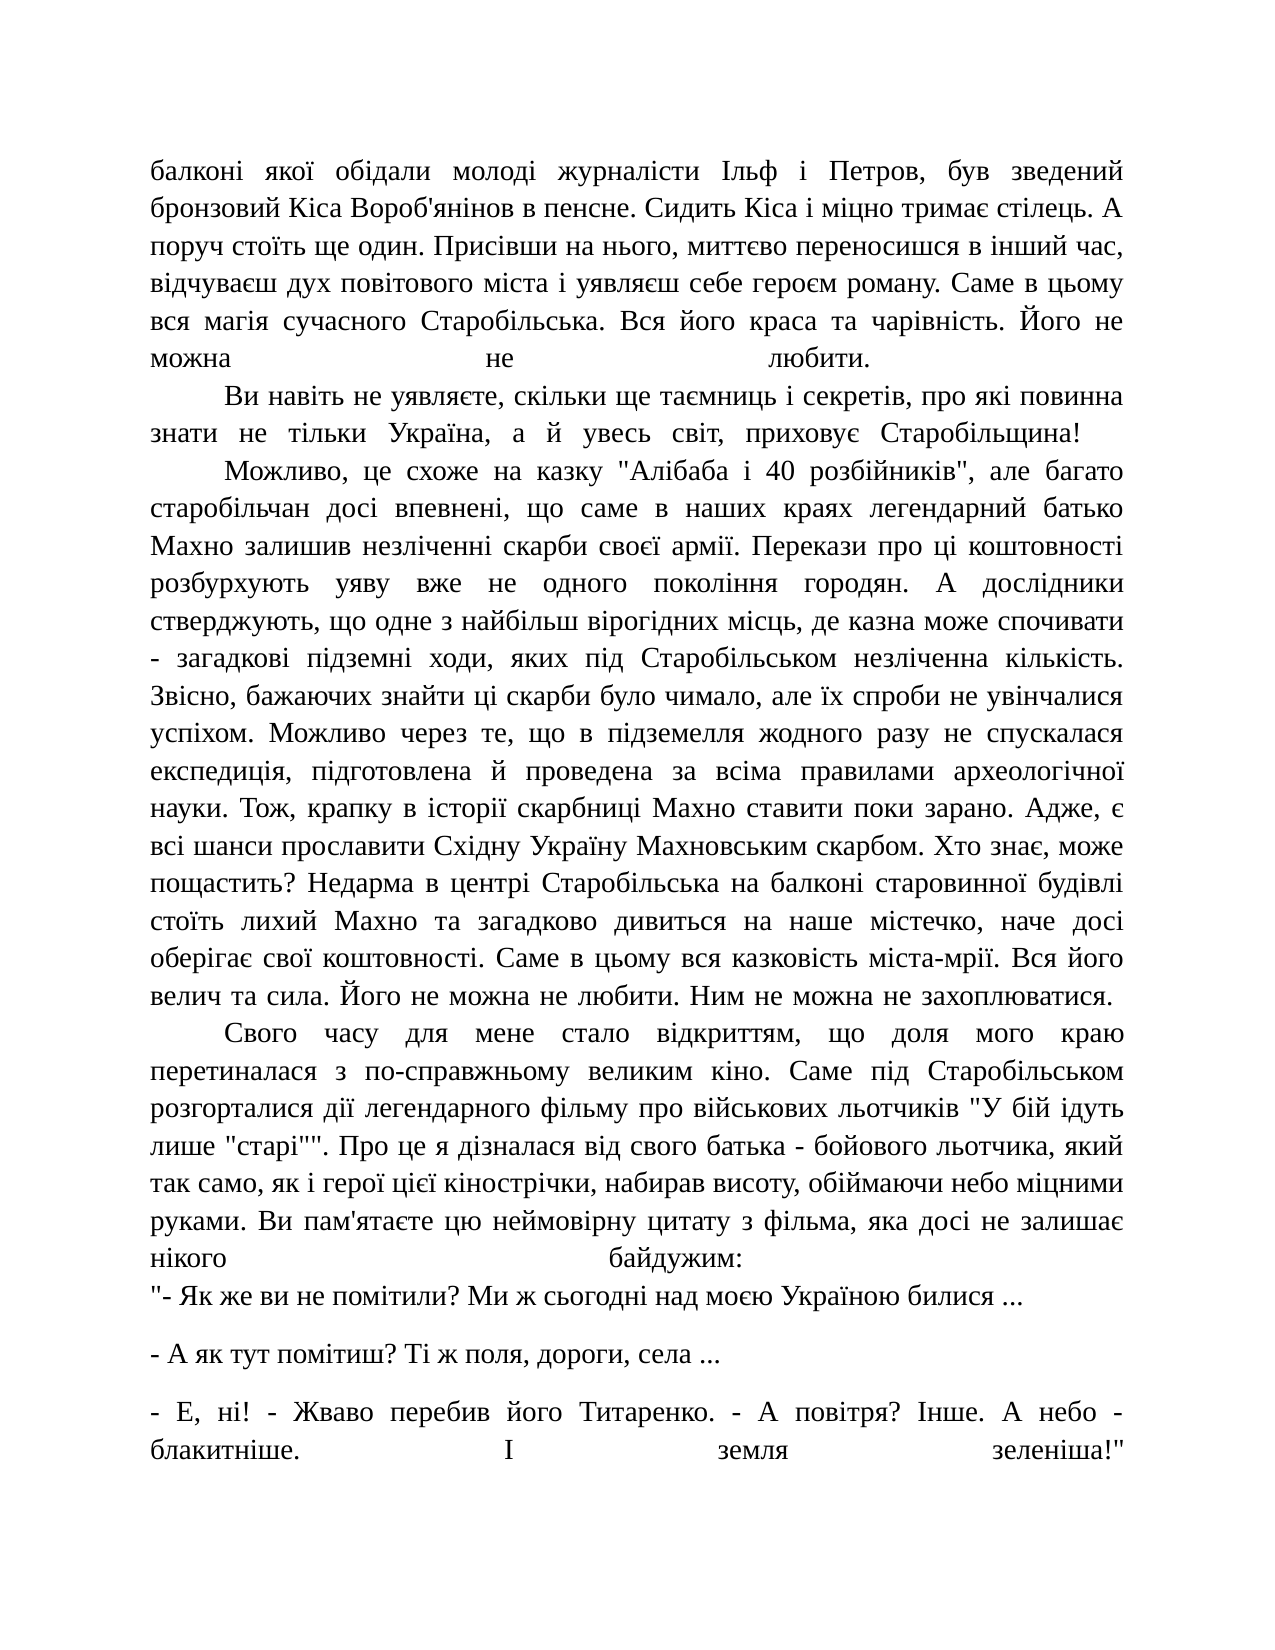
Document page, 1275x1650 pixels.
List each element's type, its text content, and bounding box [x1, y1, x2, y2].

text - А як тут помітиш? Ті ж поля, дороги, села ... [150, 1333, 1125, 1371]
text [150, 150, 1125, 1312]
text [150, 1392, 1125, 1467]
